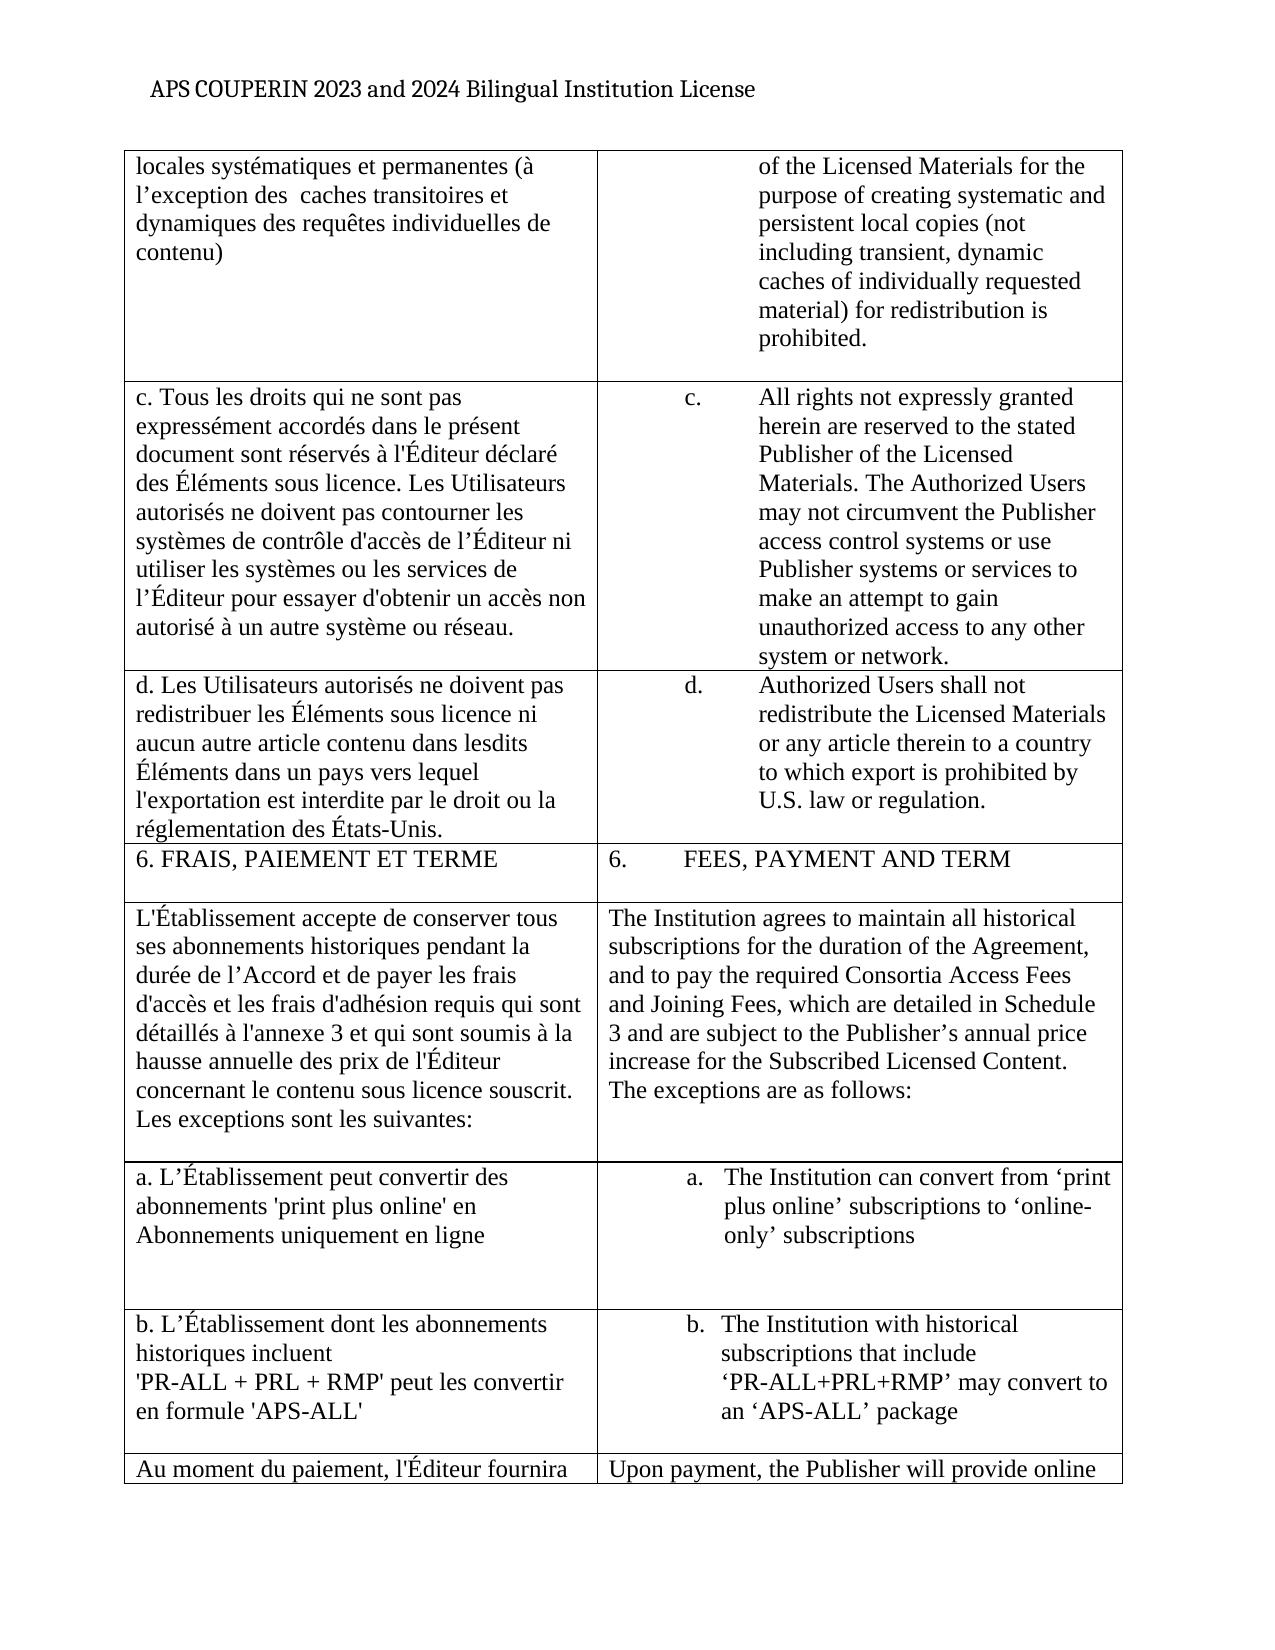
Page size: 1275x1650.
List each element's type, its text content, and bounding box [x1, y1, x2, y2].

table_cell The Institution with historical subscriptions that include ‘PR-ALL+PRL+RMP’ may convert to an ‘APS-ALL’ package [598, 1310, 1122, 1453]
table_cell a. L’Établissement peut convertir des abonnements 'print plus online' en Abonnements uniquement en ligne [125, 1163, 597, 1308]
table_cell d. Authorized Users shall not redistribute the Licensed Materials or any article therein to a country to which export is prohibited by U.S. law or regulation. [598, 671, 1122, 843]
table_cell 6. FRAIS, PAIEMENT ET TERME [125, 844, 597, 902]
table_cell d. Les Utilisateurs autorisés ne doivent pas redistribuer les Éléments sous licence ni aucun autre article contenu dans lesdits Éléments dans un pays vers lequel l'exportation est interdite par le droit ou la réglementation des États-Unis. [125, 671, 597, 843]
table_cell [598, 151, 1122, 381]
table_cell L'Établissement accepte de conserver tous ses abonnements historiques pendant la durée de l’Accord et de payer les frais d'accès et les frais d'adhésion requis qui sont détaillés à l'annexe 3 et qui sont soumis à la hausse annuelle des prix de l'Éditeur concernant le contenu sous licence souscrit. Les exceptions sont les suivantes: [125, 903, 597, 1161]
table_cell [125, 1454, 597, 1483]
table_cell 6. FEES, PAYMENT AND TERM [598, 844, 1122, 902]
table_cell b. L’Établissement dont les abonnements historiques incluent 'PR-ALL + PRL + RMP' peut les convertir en formule 'APS-ALL' [125, 1310, 597, 1453]
table_cell The Institution can convert from ‘print plus online’ subscriptions to ‘online-only’ subscriptions [598, 1163, 1122, 1308]
table_cell The Institution agrees to maintain all historical subscriptions for the duration of the Agreement, and to pay the required Consortia Access Fees and Joining Fees, which are detailed in Schedule 3 and are subject to the Publisher’s annual price increase for the Subscribed Licensed Content. The exceptions are as follows: [598, 903, 1122, 1161]
table_cell c. Tous les droits qui ne sont pas expressément accordés dans le présent document sont réservés à l'Éditeur déclaré des Éléments sous licence. Les Utilisateurs autorisés ne doivent pas contourner les systèmes de contrôle d'accès de l’Éditeur ni utiliser les systèmes ou les services de l’Éditeur pour essayer d'obtenir un accès non autorisé à un autre système ou réseau. [125, 382, 597, 669]
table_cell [598, 1454, 1122, 1483]
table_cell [125, 151, 597, 381]
table_cell c. All rights not expressly granted herein are reserved to the stated Publisher of the Licensed Materials. The Authorized Users may not circumvent the Publisher access control systems or use Publisher systems or services to make an attempt to gain unauthorized access to any other system or network. [598, 382, 1122, 669]
